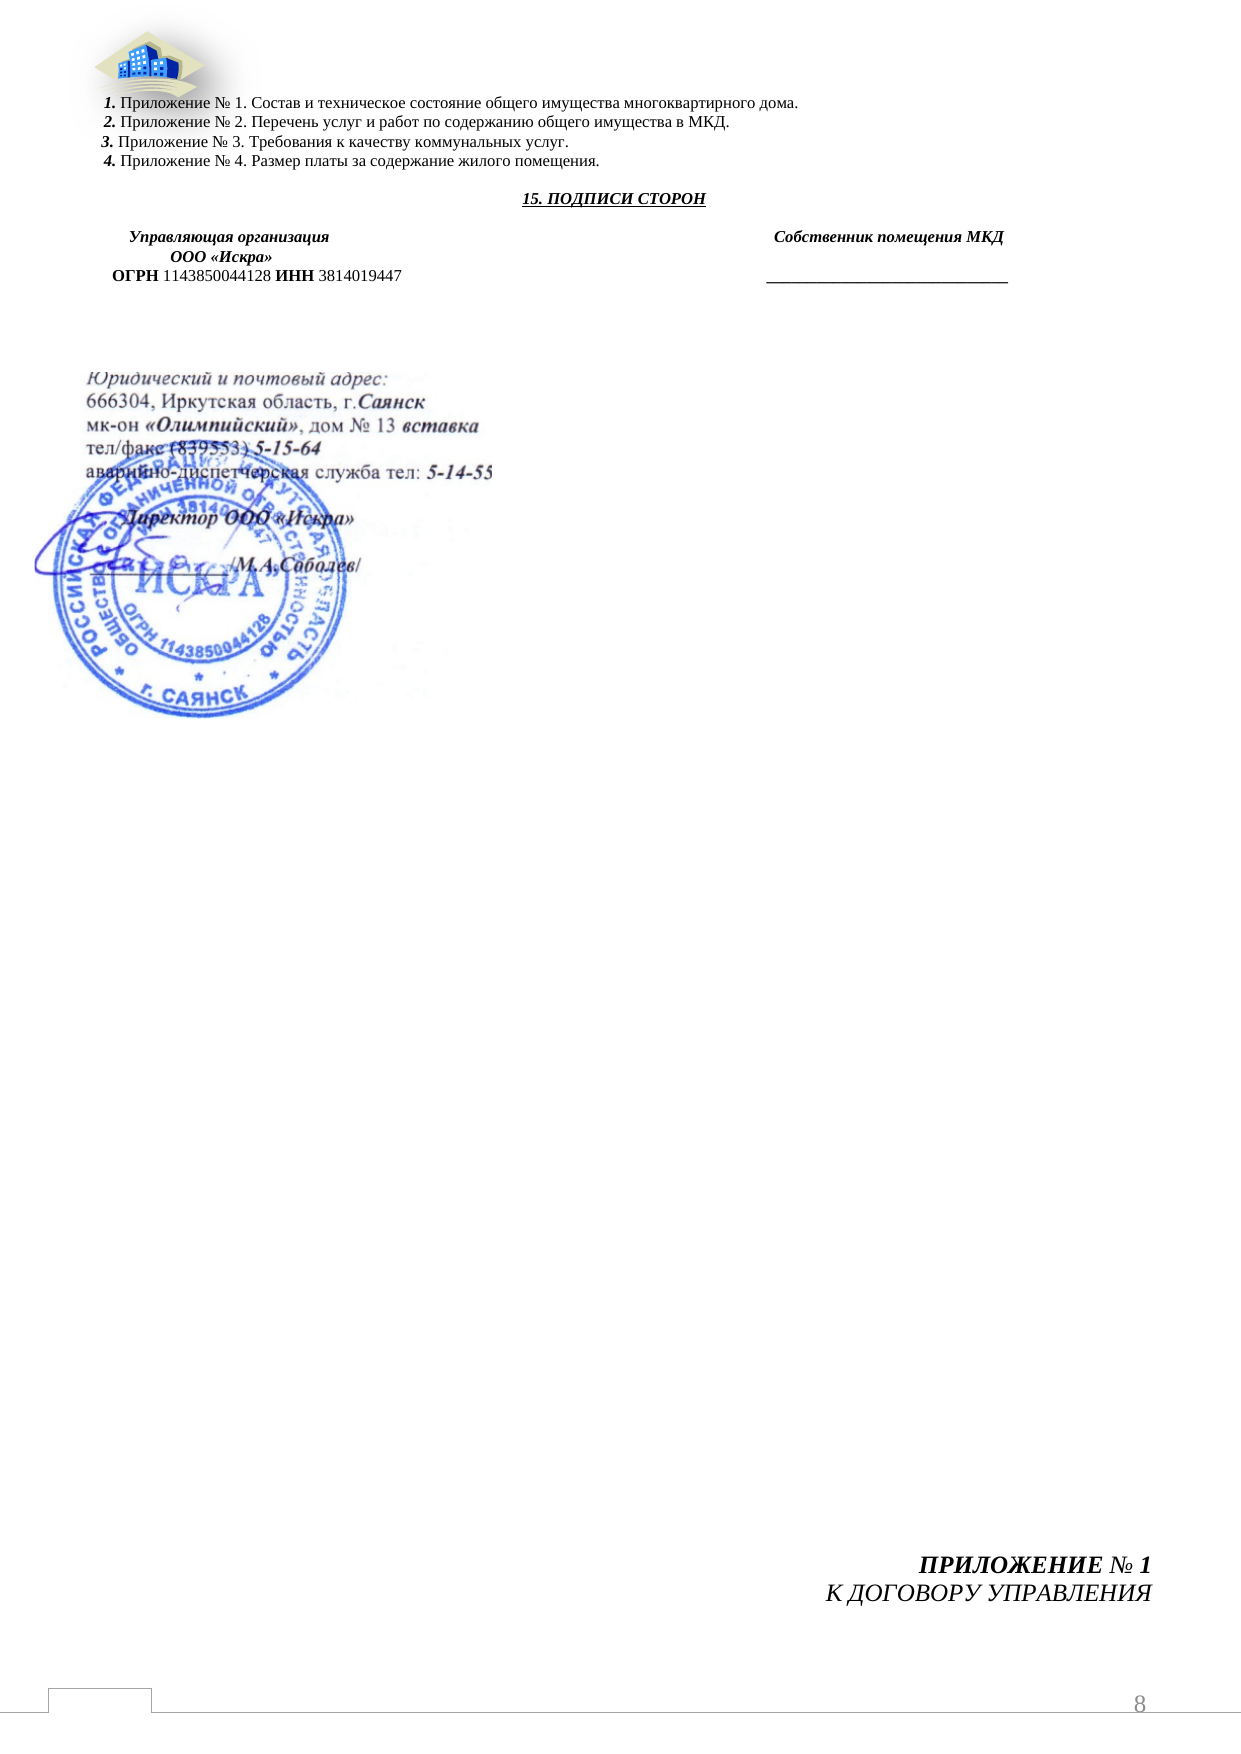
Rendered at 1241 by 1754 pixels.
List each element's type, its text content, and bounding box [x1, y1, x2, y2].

text 2. Приложение № 2. Перечень услуг и работ по содержанию общего имущества в МКД. [89, 112, 1152, 131]
text ООО «Искра» [103, 246, 1152, 266]
text К ДОГОВОРУ УПРАВЛЕНИЯ [103, 1578, 1152, 1607]
picture [32, 372, 492, 716]
text 3. Приложение № 3. Требования к качеству коммунальных услуг. [89, 131, 1152, 151]
text 4. Приложение № 4. Размер платы за содержание жилого помещения. [89, 151, 1152, 170]
text 15. ПОДПИСИ СТОРОН [89, 189, 1152, 208]
text ПРИЛОЖЕНИЕ № 1 [103, 1550, 1152, 1578]
text Управляющая организация Собственник помещения МКД [103, 227, 1152, 246]
text ОГРН 1143850044128 ИНН 3814019447 _____________________________ [103, 266, 1152, 285]
text 1. Приложение № 1. Состав и техническое состояние общего имущества многоквартирного дома. [103, 93, 1152, 112]
